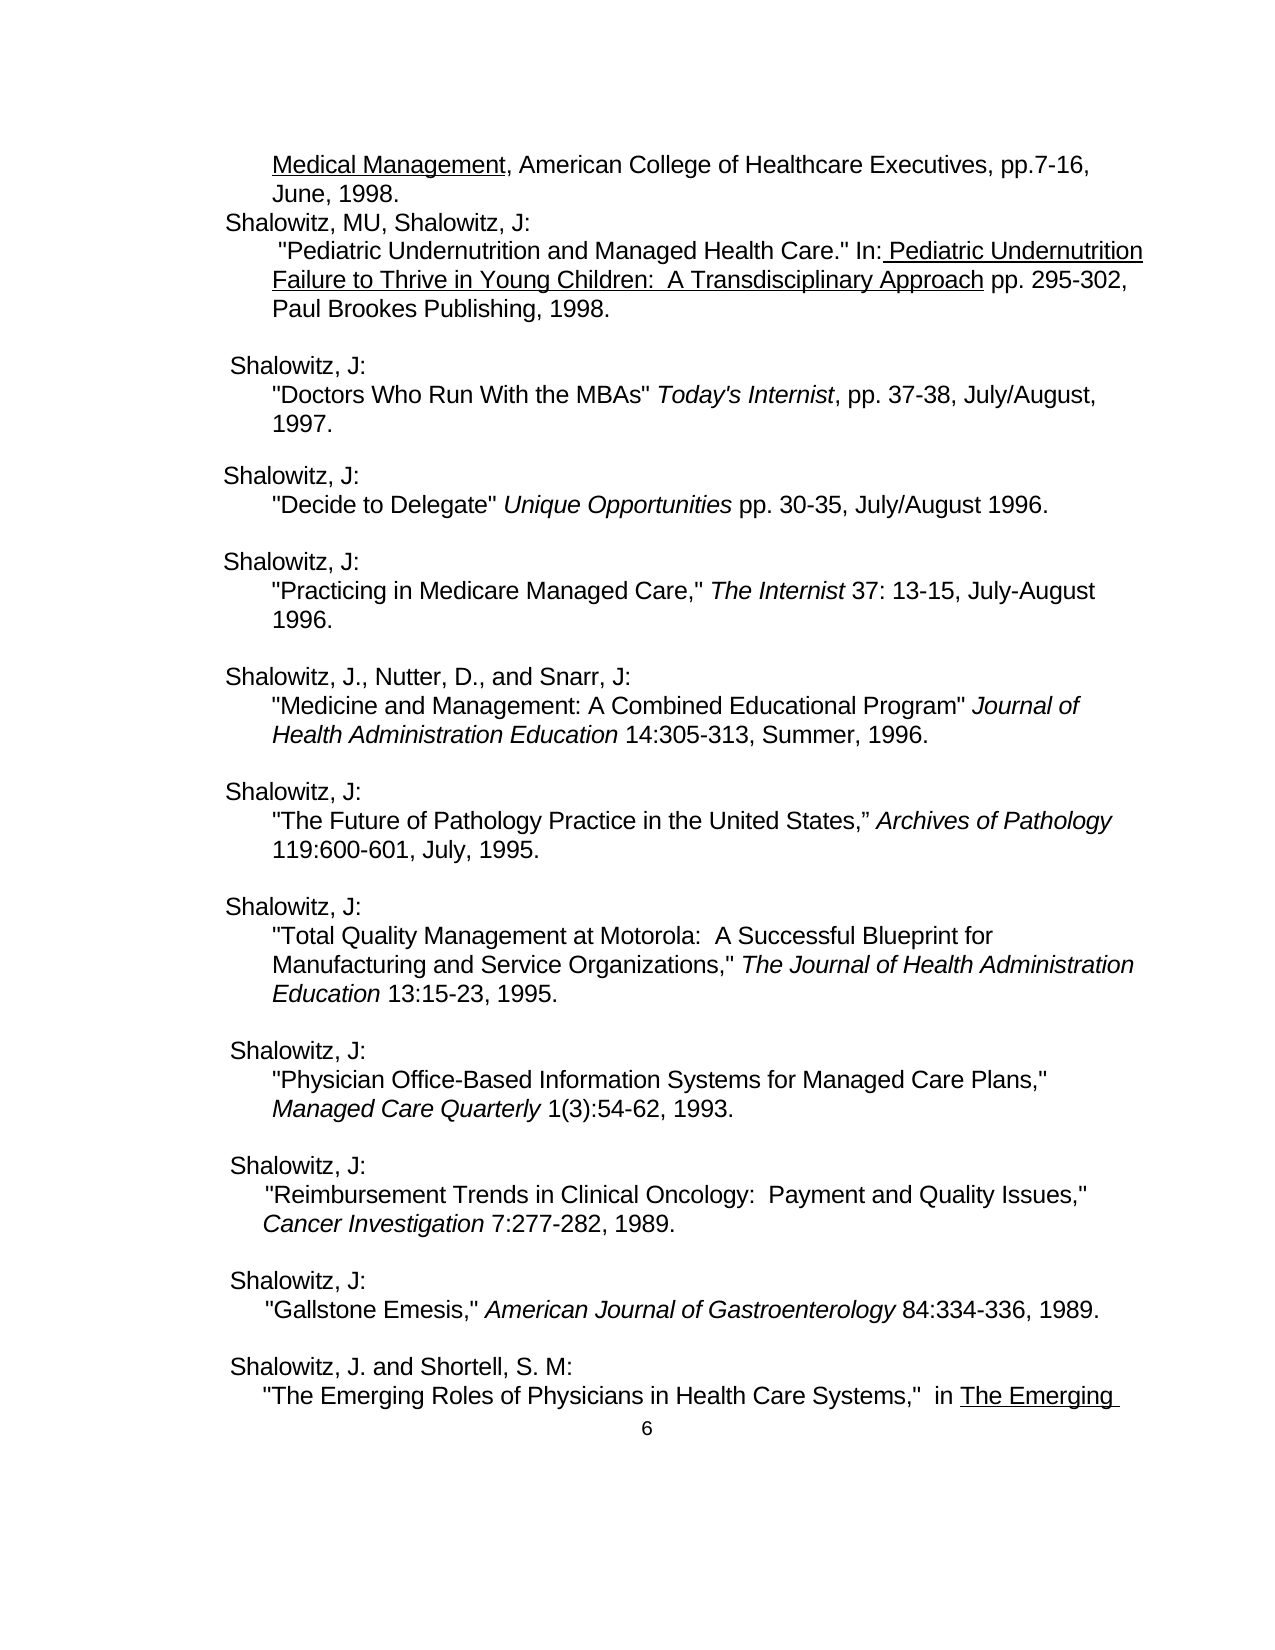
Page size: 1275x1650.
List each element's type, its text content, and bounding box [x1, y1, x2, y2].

text "Medicine and Management: A Combined Educational Program" Journal of Health Administration Education 14:305-313, Summer, 1996. [122, 691, 1144, 749]
text "Gallstone Emesis," American Journal of Gastroenterology 84:334-336, 1989. [150, 1295, 1144, 1324]
text Shalowitz, J: [225, 892, 1144, 921]
text Shalowitz, J: [150, 1266, 1144, 1295]
text "The Future of Pathology Practice in the United States,” Archives of Pathology 119:600-601, July, 1995. [150, 806, 1144, 864]
text Shalowitz, J: [150, 461, 1144, 490]
text "Reimbursement Trends in Clinical Oncology: Payment and Quality Issues," Cancer Investigation 7:277-282, 1989. [122, 1180, 1144, 1237]
text Shalowitz, MU, Shalowitz, J: [225, 207, 1144, 236]
text "Practicing in Medicare Managed Care," The Internist 37: 13-15, July-August 1996. [150, 576, 1144, 634]
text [150, 150, 1144, 207]
text "Total Quality Management at Motorola: A Successful Blueprint for Manufacturing and Service Organizations," The Journal of Health Administration Education 13:15-23, 1995. [150, 921, 1144, 1007]
text Shalowitz, J: [150, 1036, 1144, 1065]
text Shalowitz, J., Nutter, D., and Snarr, J: [150, 662, 1144, 691]
text "Doctors Who Run With the MBAs" Today's Internist, pp. 37-38, July/August, 1997. [150, 380, 1144, 461]
text Shalowitz, J: [150, 1151, 1144, 1180]
text Shalowitz, J: [150, 777, 1144, 806]
text "Pediatric Undernutrition and Managed Health Care." In: Pediatric Undernutrition Failure to Thrive in Young Children: A Transdisciplinary Approach pp. 295-302, Paul Brookes Publishing, 1998. [225, 236, 1144, 322]
text Shalowitz, J: [150, 351, 1144, 380]
text Shalowitz, J. and Shortell, S. M: [150, 1352, 1144, 1381]
text "Physician Office-Based Information Systems for Managed Care Plans," Managed Care Quarterly 1(3):54-62, 1993. [150, 1065, 1144, 1122]
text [150, 1381, 1144, 1410]
text "Decide to Delegate" Unique Opportunities pp. 30-35, July/August 1996. [150, 490, 1144, 519]
text Shalowitz, J: [150, 547, 1144, 576]
